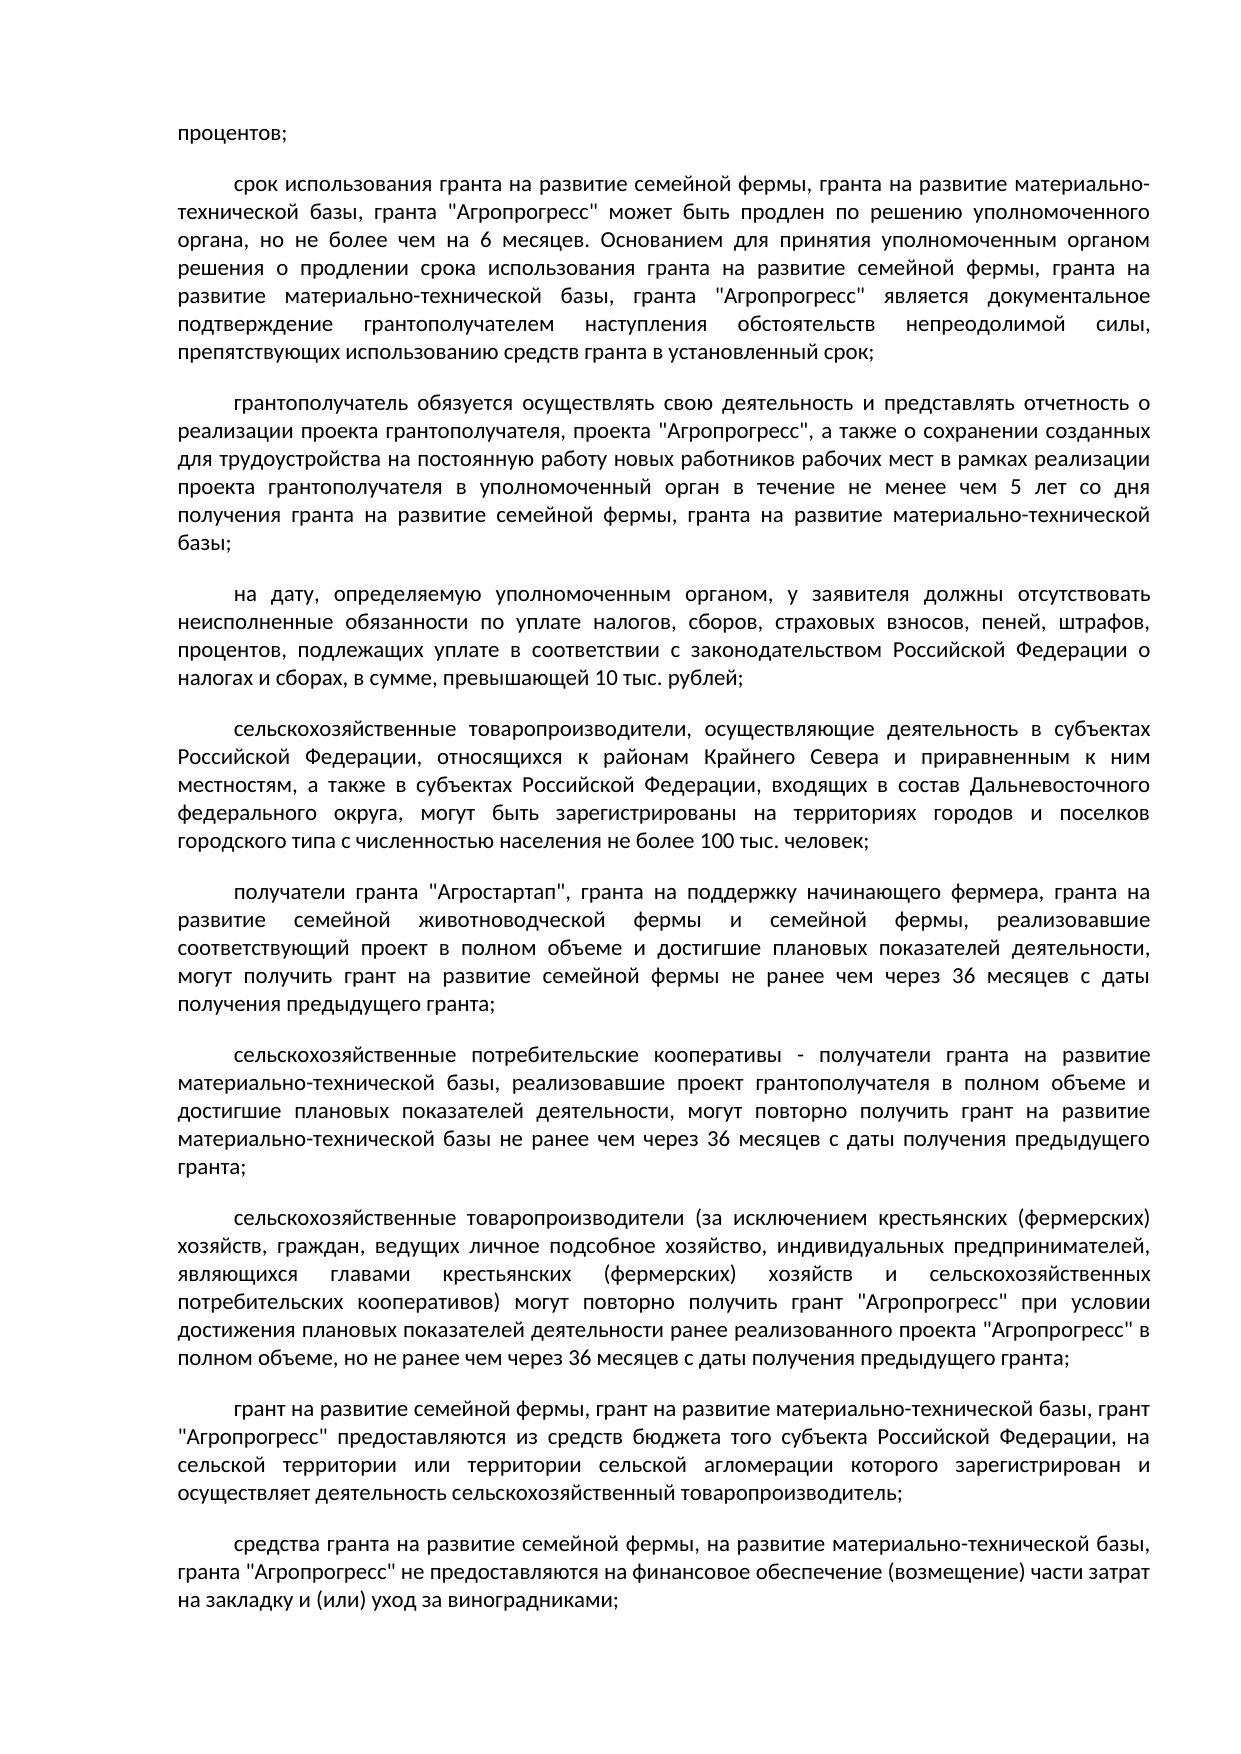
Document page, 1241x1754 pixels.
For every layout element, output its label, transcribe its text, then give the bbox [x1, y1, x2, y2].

text сельскохозяйственные товаропроизводители, осуществляющие деятельность в субъектах Российской Федерации, относящихся к районам Крайнего Севера и приравненным к ним местностям, а также в субъектах Российской Федерации, входящих в состав Дальневосточного федерального округа, могут быть зарегистрированы на территориях городов и поселков городского типа с численностью населения не более 100 тыс. человек; [177, 714, 1152, 854]
text средства гранта на развитие семейной фермы, на развитие материально-технической базы, гранта "Агропрогресс" не предоставляются на финансовое обеспечение (возмещение) части затрат на закладку и (или) уход за виноградниками; [177, 1529, 1152, 1613]
text грант на развитие семейной фермы, грант на развитие материально-технической базы, грант "Агропрогресс" предоставляются из средств бюджета того субъекта Российской Федерации, на сельской территории или территории сельской агломерации которого зарегистрирован и осуществляет деятельность сельскохозяйственный товаропроизводитель; [177, 1394, 1152, 1506]
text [177, 118, 1152, 146]
text на дату, определяемую уполномоченным органом, у заявителя должны отсутствовать неисполненные обязанности по уплате налогов, сборов, страховых взносов, пеней, штрафов, процентов, подлежащих уплате в соответствии с законодательством Российской Федерации о налогах и сборах, в сумме, превышающей 10 тыс. рублей; [177, 579, 1152, 691]
text срок использования гранта на развитие семейной фермы, гранта на развитие материально-технической базы, гранта "Агропрогресс" может быть продлен по решению уполномоченного органа, но не более чем на 6 месяцев. Основанием для принятия уполномоченным органом решения о продлении срока использования гранта на развитие семейной фермы, гранта на развитие материально-технической базы, гранта "Агропрогресс" является документальное подтверждение грантополучателем наступления обстоятельств непреодолимой силы, препятствующих использованию средств гранта в установленный срок; [177, 169, 1152, 365]
text грантополучатель обязуется осуществлять свою деятельность и представлять отчетность о реализации проекта грантополучателя, проекта "Агропрогресс", а также о сохранении созданных для трудоустройства на постоянную работу новых работников рабочих мест в рамках реализации проекта грантополучателя в уполномоченный орган в течение не менее чем 5 лет со дня получения гранта на развитие семейной фермы, гранта на развитие материально-технической базы; [177, 388, 1152, 556]
text получатели гранта "Агростартап", гранта на поддержку начинающего фермера, гранта на развитие семейной животноводческой фермы и семейной фермы, реализовавшие соответствующий проект в полном объеме и достигшие плановых показателей деятельности, могут получить грант на развитие семейной фермы не ранее чем через 36 месяцев с даты получения предыдущего гранта; [177, 877, 1152, 1017]
text сельскохозяйственные потребительские кооперативы - получатели гранта на развитие материально-технической базы, реализовавшие проект грантополучателя в полном объеме и достигшие плановых показателей деятельности, могут повторно получить грант на развитие материально-технической базы не ранее чем через 36 месяцев с даты получения предыдущего гранта; [177, 1040, 1152, 1180]
text сельскохозяйственные товаропроизводители (за исключением крестьянских (фермерских) хозяйств, граждан, ведущих личное подсобное хозяйство, индивидуальных предпринимателей, являющихся главами крестьянских (фермерских) хозяйств и сельскохозяйственных потребительских кооперативов) могут повторно получить грант "Агропрогресс" при условии достижения плановых показателей деятельности ранее реализованного проекта "Агропрогресс" в полном объеме, но не ранее чем через 36 месяцев с даты получения предыдущего гранта; [177, 1203, 1152, 1371]
